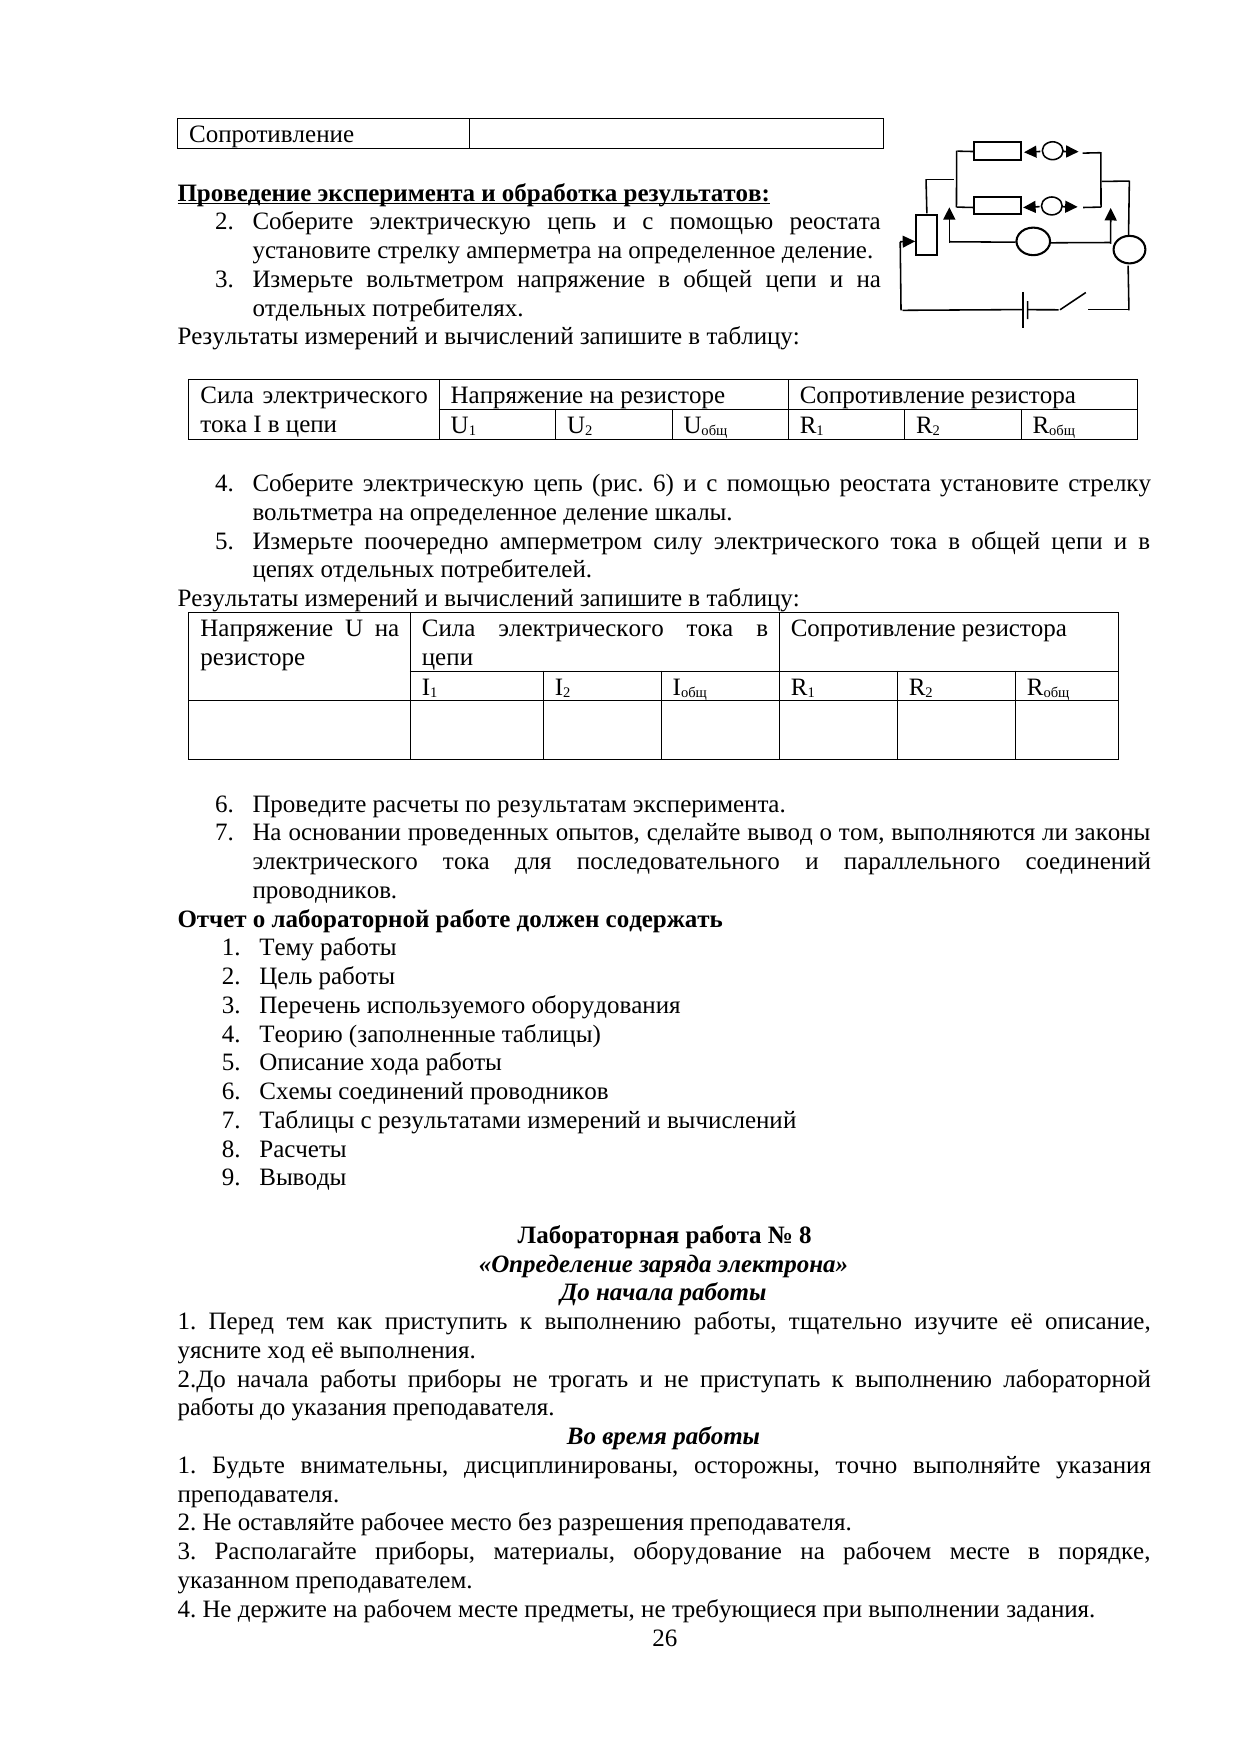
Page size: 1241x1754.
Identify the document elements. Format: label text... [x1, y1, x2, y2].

table_cell Rобщ [1016, 672, 1118, 700]
text 2.До начала работы приборы не трогать и не приступать к выполнению лабораторной работы до указания преподавателя. [177, 1364, 1152, 1421]
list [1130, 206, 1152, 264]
list Соберите электрическую цепь и с помощью реостата установите стрелку амперметра на определенное деление. [902, 206, 1128, 264]
table_cell [780, 701, 897, 759]
table_cell [1016, 701, 1118, 759]
table_cell U1 [440, 410, 555, 438]
list Таблицы с результатами измерений и вычислений [222, 1105, 1152, 1134]
table_cell I1 [411, 672, 543, 700]
table_cell R2 [905, 410, 1021, 438]
table_cell [544, 701, 661, 759]
list Выводы [222, 1162, 1152, 1191]
list Перечень используемого оборудования [222, 990, 1152, 1019]
table_cell [411, 701, 543, 759]
table_cell R2 [898, 672, 1015, 700]
text 3. Располагайте приборы, материалы, оборудование на рабочем месте в порядке, указанном преподавателем. [177, 1536, 1152, 1594]
table_cell [898, 701, 1015, 759]
list Цель работы [222, 961, 1152, 990]
table_cell [662, 701, 779, 759]
text Результаты измерений и вычислений запишите в таблицу: [177, 583, 1152, 612]
text 1. Перед тем как приступить к выполнению работы, тщательно изучите её описание, уясните ход её выполнения. [177, 1306, 1152, 1364]
table_cell Iобщ [662, 672, 779, 700]
list Схемы соединений проводников [222, 1076, 1152, 1105]
table_cell [470, 119, 883, 148]
list Соберите электрическую цепь и с помощью реостата установите стрелку амперметра на определенное деление. [215, 206, 926, 264]
text «Определение заряда электрона» [177, 1249, 1152, 1277]
list Измерьте вольтметром напряжение в общей цепи и на отдельных потребителях. [215, 264, 1022, 321]
list Соберите электрическую цепь (рис. 6) и с помощью реостата установите стрелку вольтметра на определенное деление шкалы. [215, 468, 1152, 526]
table_header Сопротивление резистора [780, 613, 1118, 671]
text Проведение эксперимента и обработка результатов: [177, 178, 955, 206]
text Во время работы [177, 1421, 1152, 1450]
table_header Сила электрического тока I в цепи [189, 380, 439, 438]
table_cell R1 [780, 672, 897, 700]
list Измерьте вольтметром напряжение в общей цепи и на отдельных потребителях. [902, 264, 1152, 321]
table_cell I2 [544, 672, 661, 700]
list Расчеты [222, 1134, 1152, 1162]
list Тему работы [222, 932, 1152, 961]
text 4. Не держите на рабочем месте предметы, не требующиеся при выполнении задания. [177, 1594, 1152, 1622]
table_cell Rобщ [1022, 410, 1137, 438]
table_header Напряжение на резисторе [440, 380, 788, 409]
text До начала работы [177, 1277, 1152, 1306]
text Отчет о лабораторной работе должен содержать [177, 904, 1152, 932]
table_cell Uобщ [673, 410, 788, 438]
text Результаты измерений и вычислений запишите в таблицу: [177, 321, 1152, 350]
table_header Сила электрического тока в цепи [411, 613, 779, 671]
text Проведение эксперимента и обработка результатов: [958, 178, 1100, 206]
table_header Сопротивление резистора [789, 380, 1137, 409]
text 2. Не оставляйте рабочее место без разрешения преподавателя. [177, 1507, 1152, 1536]
list Теорию (заполненные таблицы) [222, 1019, 1152, 1047]
table_cell R1 [789, 410, 904, 438]
text Лабораторная работа № 8 [177, 1220, 1152, 1249]
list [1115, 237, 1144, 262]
table_cell Сопротивление [178, 119, 469, 148]
text 1. Будьте внимательны, дисциплинированы, осторожны, точно выполняйте указания преподавателя. [177, 1450, 1152, 1507]
list На основании проведенных опытов, сделайте вывод о том, выполняются ли законы электрического тока для последовательного и параллельного соединений проводников. [215, 817, 1152, 904]
list Измерьте поочередно амперметром силу электрического тока в общей цепи и в цепях отдельных потребителей. [215, 526, 1152, 583]
list Проведите расчеты по результатам эксперимента. [215, 789, 1152, 817]
table_cell [189, 701, 410, 759]
list Описание хода работы [222, 1047, 1152, 1076]
table_header Напряжение U на резисторе [189, 613, 410, 700]
table_cell U2 [556, 410, 672, 438]
